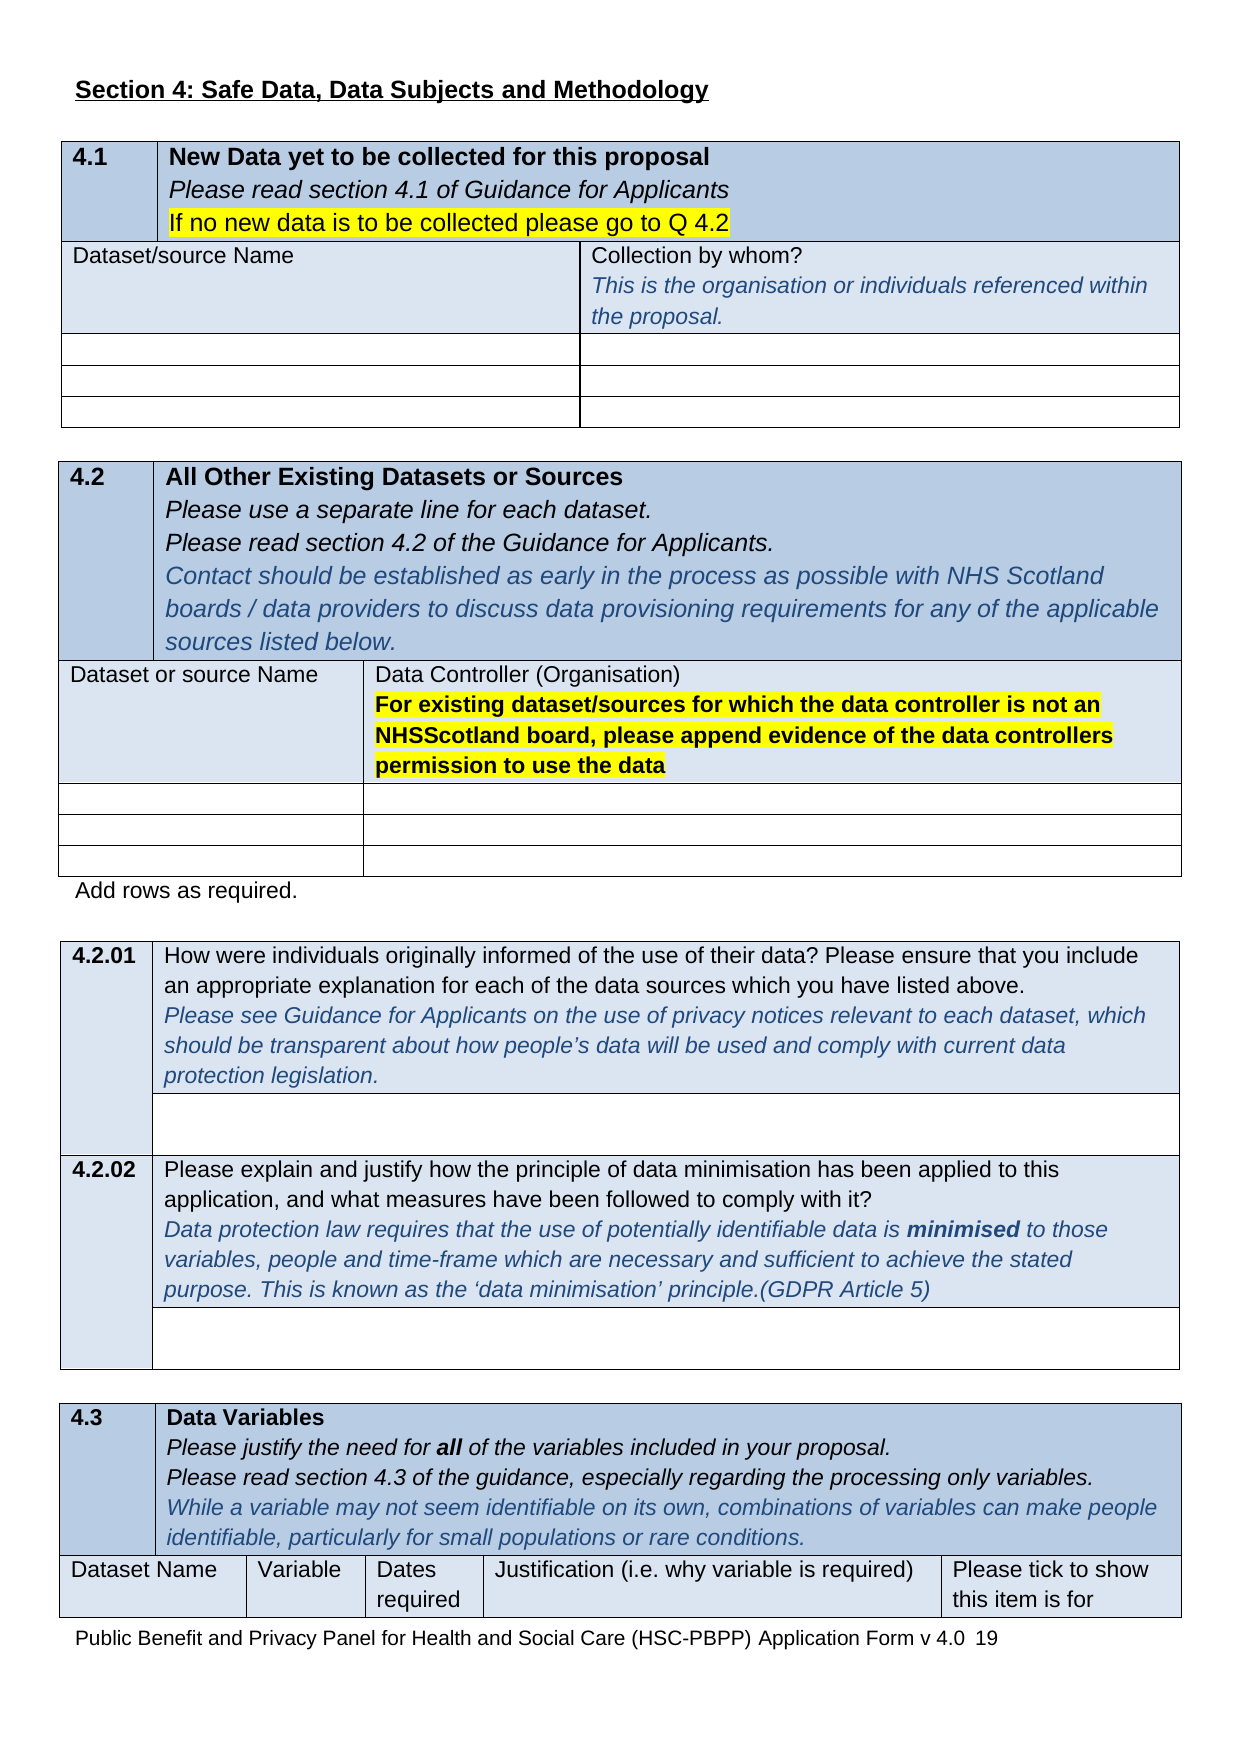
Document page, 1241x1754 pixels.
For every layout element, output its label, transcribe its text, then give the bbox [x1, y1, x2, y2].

table_cell Collection by whom? This is the organisation or individuals referenced within the proposal. [581, 242, 1179, 333]
table_cell Data Controller (Organisation) For existing dataset/sources for which the data controller is not an NHSScotland board, please append evidence of the data controllers permission to use the data [364, 661, 1181, 782]
table_cell [581, 397, 1179, 427]
table_cell Dataset Name [60, 1556, 246, 1617]
table_cell 4.2.02 [61, 1156, 152, 1368]
table_cell Please explain and justify how the principle of data minimisation has been applied to this application, and what measures have been followed to comply with it? Data protection law requires that the use of potentially identifiable data is minimised to those variables, people and time-frame which are necessary and sufficient to achieve the stated purpose. This is known as the ‘data minimisation’ principle.(GDPR Article 5) [153, 1156, 1179, 1307]
table_cell [62, 397, 579, 427]
table_header Data Variables Please justify the need for all of the variables included in your proposal. Please read section 4.3 of the guidance, especially regarding the processing only variables. While a variable may not seem identifiable on its own, combinations of variables can make people identifiable, particularly for small populations or rare conditions. [156, 1404, 1181, 1555]
table_cell Dataset/source Name [62, 242, 579, 333]
table_cell [364, 784, 1181, 814]
table_header How were individuals originally informed of the use of their data? Please ensure that you include an appropriate explanation for each of the data sources which you have listed above. Please see Guidance for Applicants on the use of privacy notices relevant to each dataset, which should be transparent about how people’s data will be used and comply with current data protection legislation. [153, 942, 1179, 1093]
table_cell [62, 366, 579, 396]
table_cell [59, 815, 363, 845]
table_cell [364, 815, 1181, 845]
table_cell [581, 334, 1179, 364]
table_cell Variable [247, 1556, 365, 1617]
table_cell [484, 1556, 941, 1617]
text Add rows as required. [75, 877, 1165, 904]
table_cell [364, 846, 1181, 876]
table_header New Data yet to be collected for this proposal Please read section 4.1 of Guidance for Applicants If no new data is to be collected please go to Q 4.2 [158, 142, 1179, 241]
table_cell [59, 846, 363, 876]
table_header All Other Existing Datasets or Sources Please use a separate line for each dataset. Please read section 4.2 of the Guidance for Applicants. Contact should be established as early in the process as possible with NHS Scotland boards / data providers to discuss data provisioning requirements for any of the applicable sources listed below. [154, 462, 1181, 660]
table_header 4.3 [60, 1404, 155, 1555]
table_cell [581, 366, 1179, 396]
table_cell [59, 784, 363, 814]
table_cell Dataset or source Name [59, 661, 363, 782]
table_header 4.1 [62, 142, 157, 241]
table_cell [942, 1556, 1181, 1617]
table_header 4.2 [59, 462, 153, 660]
table_cell [62, 334, 579, 364]
table_header 4.2.01 [61, 942, 152, 1154]
table_cell [153, 1308, 1179, 1368]
subtitle Section 4: Safe Data, Data Subjects and Methodology [75, 75, 1094, 104]
table_cell [153, 1094, 1179, 1154]
table_cell Dates required [366, 1556, 483, 1617]
